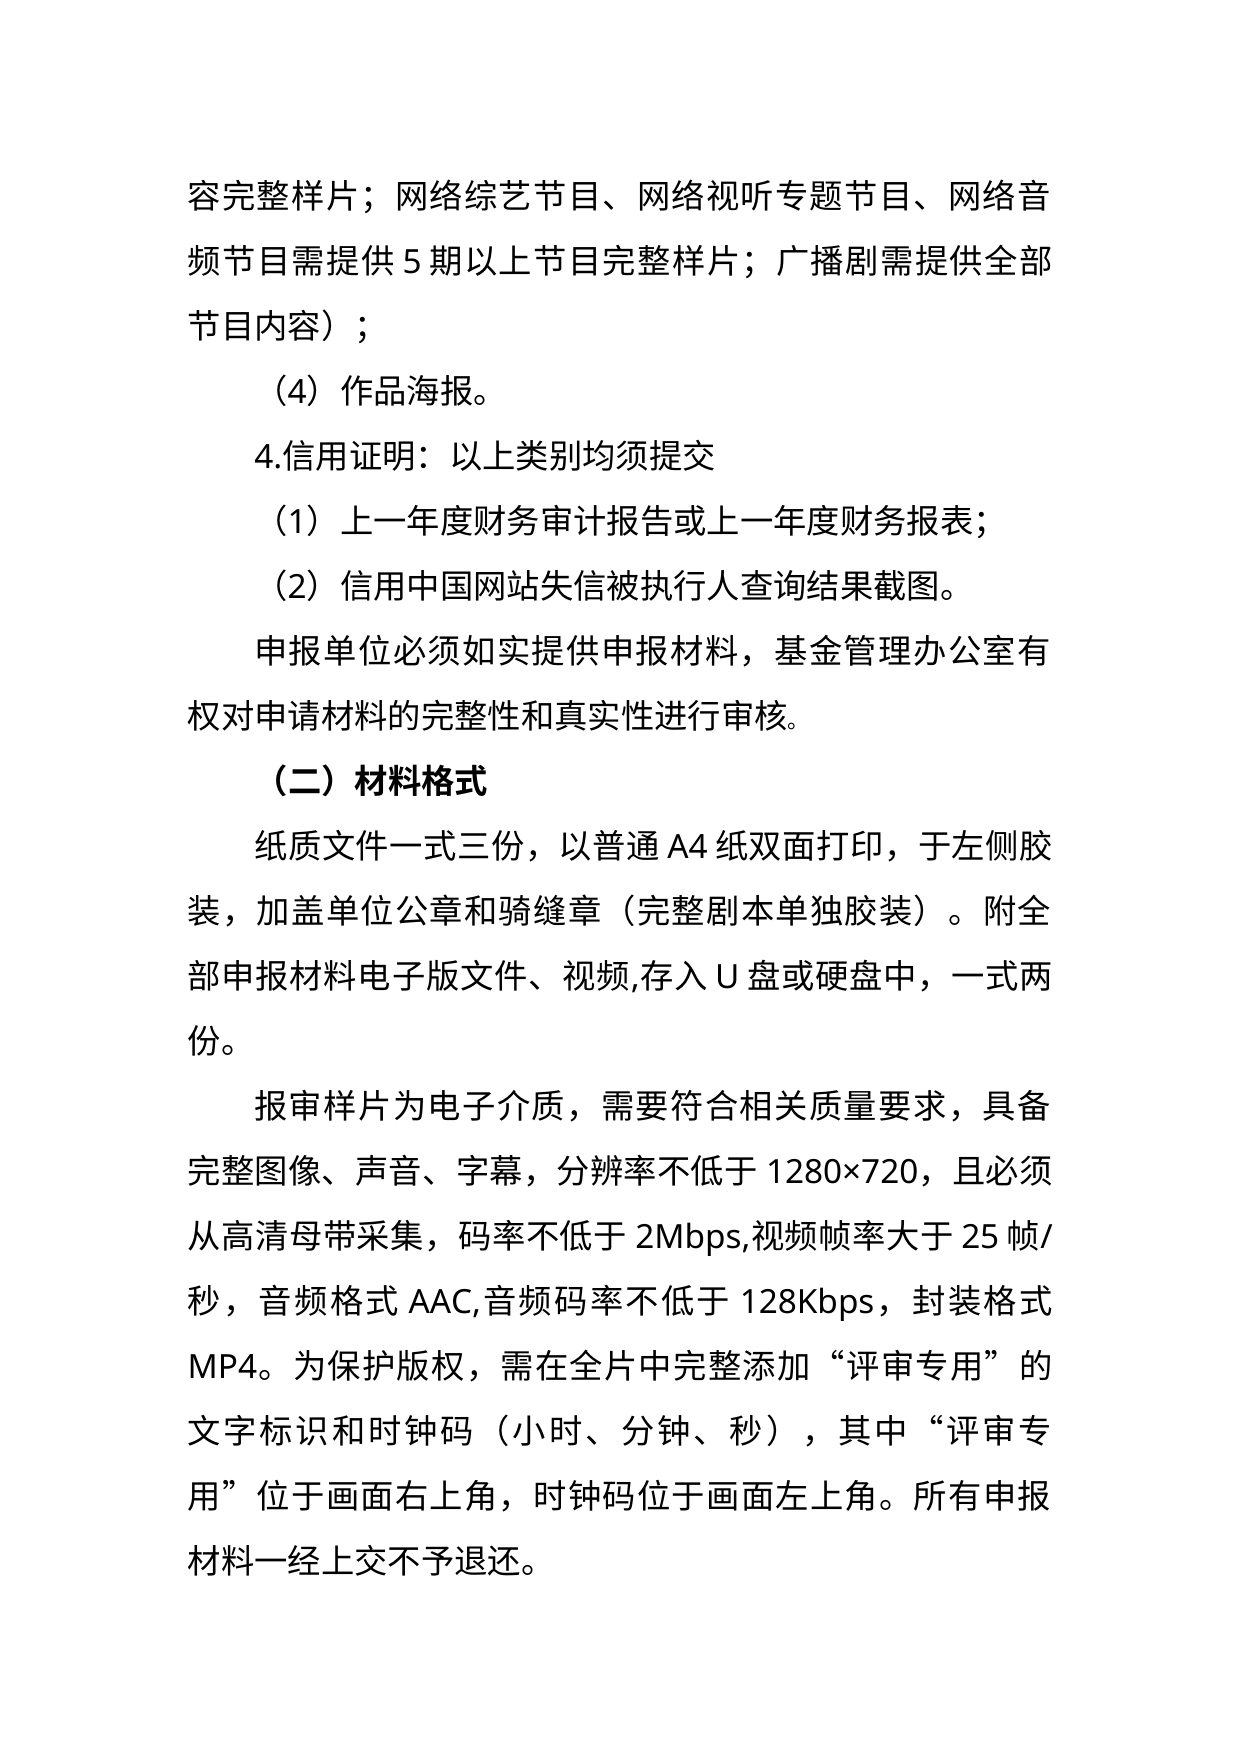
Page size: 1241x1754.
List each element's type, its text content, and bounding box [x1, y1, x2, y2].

text 4.信用证明：以上类别均须提交 [187, 422, 1053, 487]
text （4）作品海报。 [187, 357, 1053, 422]
text （2）信用中国网站失信被执行人查询结果截图。 [187, 552, 1053, 617]
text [187, 162, 1053, 357]
text 报审样片为电子介质，需要符合相关质量要求，具备完整图像、声音、字幕，分辨率不低于1280×720，且必须从高清母带采集，码率不低于2Mbps,视频帧率大于25帧/秒，音频格式AAC,音频码率不低于128Kbps，封装格式MP4。为保护版权，需在全片中完整添加“评审专用”的文字标识和时钟码（小时、分钟、秒），其中“评审专用”位于画面右上角，时钟码位于画面左上角。所有申报材料一经上交不予退还。 [187, 1072, 1053, 1592]
text （二）材料格式 [187, 747, 1053, 812]
text 申报单位必须如实提供申报材料，基金管理办公室有权对申请材料的完整性和真实性进行审核。 [187, 617, 1053, 747]
text 纸质文件一式三份，以普通A4纸双面打印，于左侧胶装，加盖单位公章和骑缝章（完整剧本单独胶装）。附全部申报材料电子版文件、视频,存入U盘或硬盘中，一式两份。 [187, 812, 1053, 1072]
text （1）上一年度财务审计报告或上一年度财务报表； [187, 487, 1053, 552]
